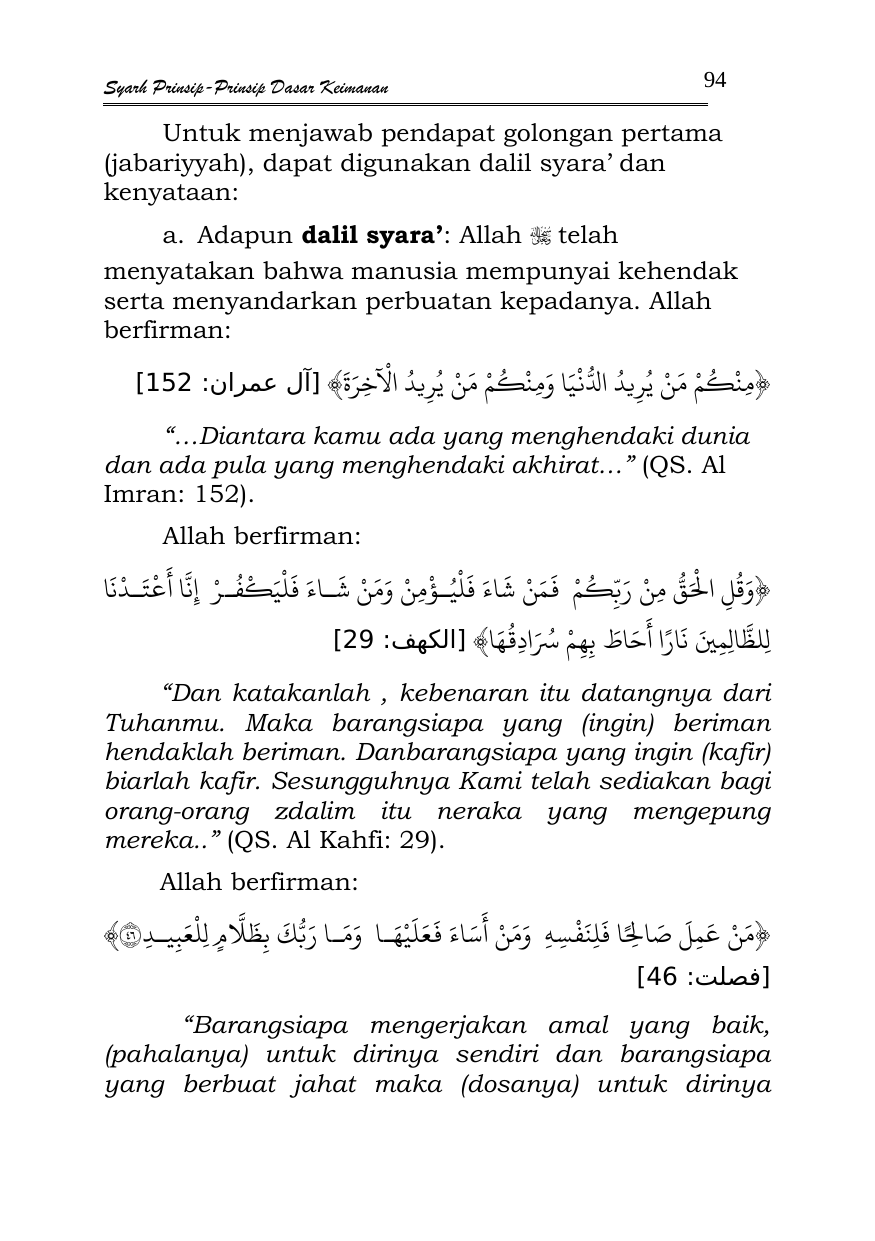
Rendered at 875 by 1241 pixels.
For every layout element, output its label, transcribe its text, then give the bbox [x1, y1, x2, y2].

text ﴿مَنْ عَمِلَ صَالِحًا فَلِنَفْسِهِ وَمَنْ أَسَاءَ فَعَلَيْهَا وَمَا رَبُّكَ بِظَلَّامٍ لِلْعَبِيدِ٤٦﴾ [فصلت: 46] [103, 909, 771, 997]
text Allah berfirman: [159, 867, 771, 896]
text Untuk menjawab pendapat golongan pertama (jabariyyah), dapat digunakan dalil syara’ dan kenyataan: [103, 118, 771, 206]
text ﴿مِنْكُمْ مَنْ يُرِيدُ الدُّنْيَا وَمِنْكُمْ مَنْ يُرِيدُ الْآخِرَةَ﴾ [آل عمران: 152] [103, 357, 771, 408]
text ﴿وَقُلِ الْحَقُّ مِنْ رَبِّكُمْ فَمَنْ شَاءَ فَلْيُؤْمِنْ وَمَنْ شَاءَ فَلْيَكْفُرْ إِنَّا أَعْتَدْنَا لِلظَّالِمِينَ نَارًا أَحَاطَ بِهِمْ سُرَادِقُهَا﴾ [الكهف: 29] [103, 563, 771, 666]
text “Dan katakanlah , kebenaran itu datangnya dari Tuhanmu. Maka barangsiapa yang (ingin) beriman hendaklah beriman. Danbarangsiapa yang ingin (kafir) biarlah kafir. Sesungguhnya Kami telah sediakan bagi orang-orang zdalim itu neraka yang mengepung mereka..” (QS. Al Kahfi: 29). [103, 678, 771, 854]
text Allah berfirman: [103, 521, 771, 551]
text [103, 1010, 771, 1098]
text “…Diantara kamu ada yang menghendaki dunia dan ada pula yang menghendaki akhirat…” (QS. Al Imran: 152). [103, 421, 771, 509]
list Adapun dalil syara’: Allah ـ telah menyatakan bahwa manusia mempunyai kehendak serta menyandarkan perbuatan kepadanya. Allah berfirman: [103, 219, 771, 344]
